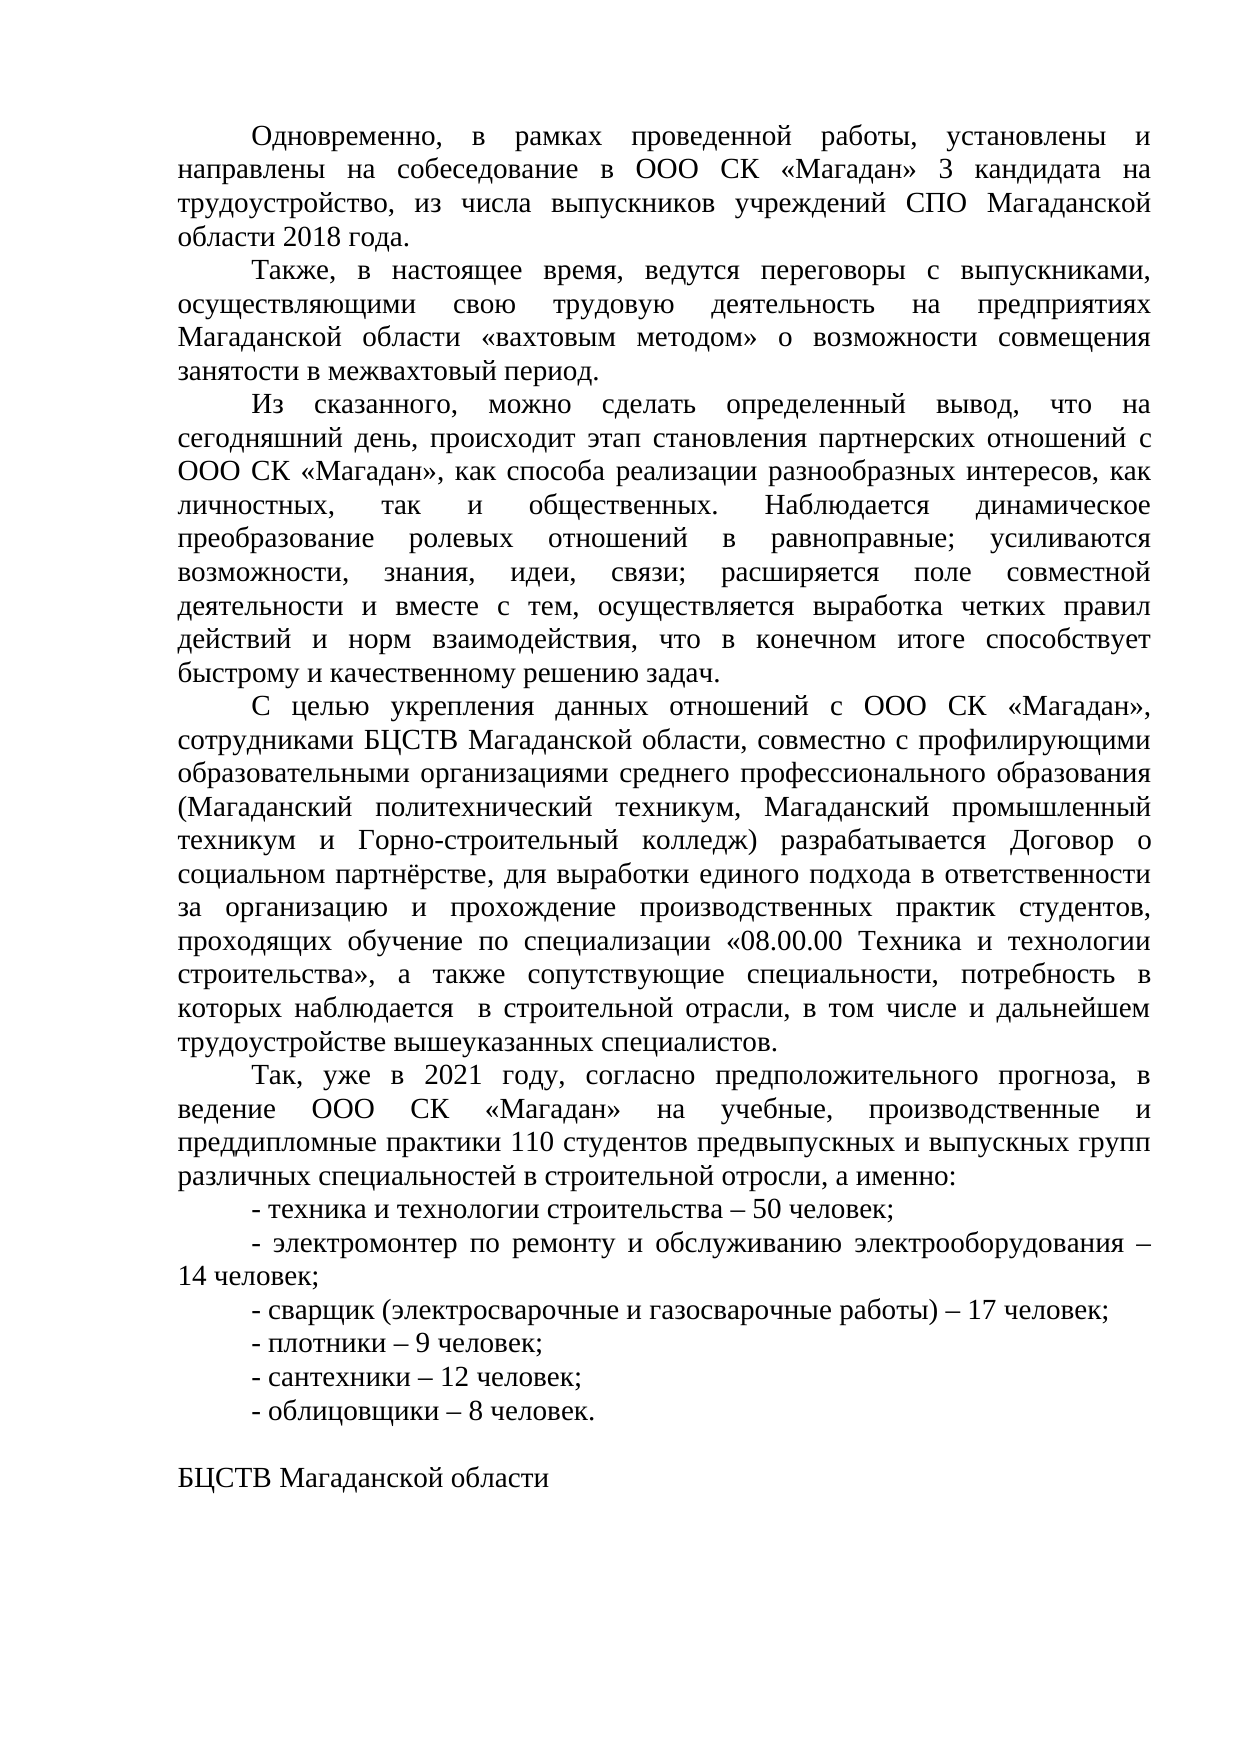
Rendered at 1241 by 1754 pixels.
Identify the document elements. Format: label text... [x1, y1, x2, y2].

text С целью укрепления данных отношений с ООО СК «Магадан», сотрудниками БЦСТВ Магаданской области, совместно с профилирующими образовательными организациями среднего профессионального образования (Магаданский политехнический техникум, Магаданский промышленный техникум и Горно-строительный колледж) разрабатывается Договор о социальном партнёрстве, для выработки единого подхода в ответственности за организацию и прохождение производственных практик студентов, проходящих обучение по специализации «08.00.00 Техника и технологии строительства», а также сопутствующие специальности, потребность в которых наблюдается в строительной отрасли, в том числе и дальнейшем трудоустройстве вышеуказанных специалистов. [177, 688, 1152, 1057]
text - электромонтер по ремонту и обслуживанию электрооборудования – 14 человек; [177, 1225, 1152, 1292]
text Также, в настоящее время, ведутся переговоры с выпускниками, осуществляющими свою трудовую деятельность на предприятиях Магаданской области «вахтовым методом» о возможности совмещения занятости в межвахтовый период. [177, 252, 1152, 386]
text - сантехники – 12 человек; [177, 1359, 1152, 1393]
text - техника и технологии строительства – 50 человек; [177, 1191, 1152, 1225]
text БЦСТВ Магаданской области [177, 1460, 1152, 1493]
text Из сказанного, можно сделать определенный вывод, что на сегодняшний день, происходит этап становления партнерских отношений с ООО СК «Магадан», как способа реализации разнообразных интересов, как личностных, так и общественных. Наблюдается динамическое преобразование ролевых отношений в равноправные; усиливаются возможности, знания, идеи, связи; расширяется поле совместной деятельности и вместе с тем, осуществляется выработка четких правил действий и норм взаимодействия, что в конечном итоге способствует быстрому и качественному решению задач. [177, 386, 1152, 688]
text Так, уже в 2021 году, согласно предположительного прогноза, в ведение ООО СК «Магадан» на учебные, производственные и преддипломные практики 110 студентов предвыпускных и выпускных групп различных специальностей в строительной отросли, а именно: [177, 1057, 1152, 1191]
text - плотники – 9 человек; [177, 1326, 1152, 1359]
text Одновременно, в рамках проведенной работы, установлены и направлены на собеседование в ООО СК «Магадан» 3 кандидата на трудоустройство, из числа выпускников учреждений СПО Магаданской области 2018 года. [177, 118, 1152, 252]
text - облицовщики – 8 человек. [177, 1393, 1152, 1426]
text - сварщик (электросварочные и газосварочные работы) – 17 человек; [177, 1292, 1152, 1326]
